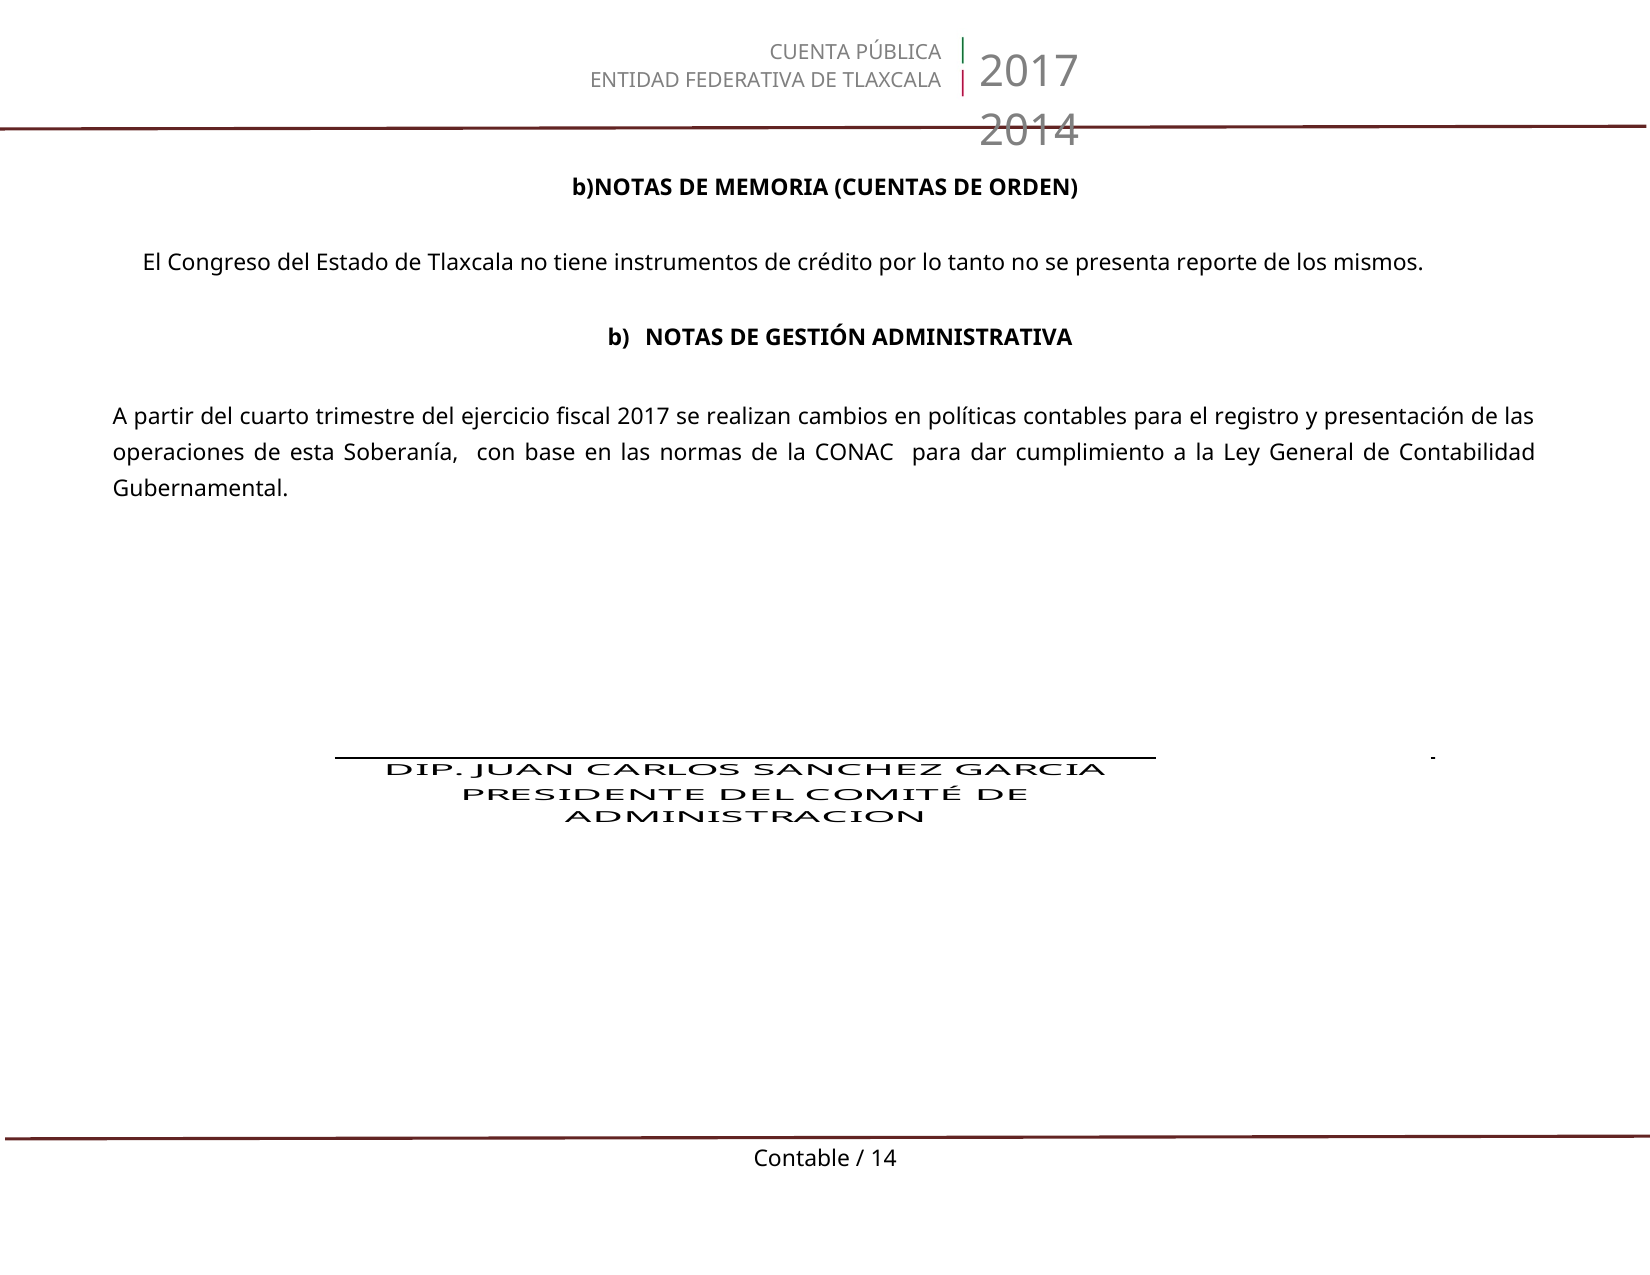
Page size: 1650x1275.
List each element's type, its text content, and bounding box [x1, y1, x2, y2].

text A partir del cuarto trimestre del ejercicio fiscal 2017 se realizan cambios en políticas contables para el registro y presentación de las operaciones de esta Soberanía, con base en las normas de la CONAC para dar cumplimiento a la Ley General de Contabilidad Gubernamental. [112, 400, 1537, 503]
text El Congreso del Estado de Tlaxcala no tiene instrumentos de crédito por lo tanto no se presenta reporte de los mismos. [112, 250, 1537, 275]
text b)NOTAS DE MEMORIA (CUENTAS DE ORDEN) [112, 175, 1537, 200]
list NOTAS DE GESTIÓN ADMINISTRATIVA [142, 325, 1537, 350]
picture [956, 28, 974, 100]
